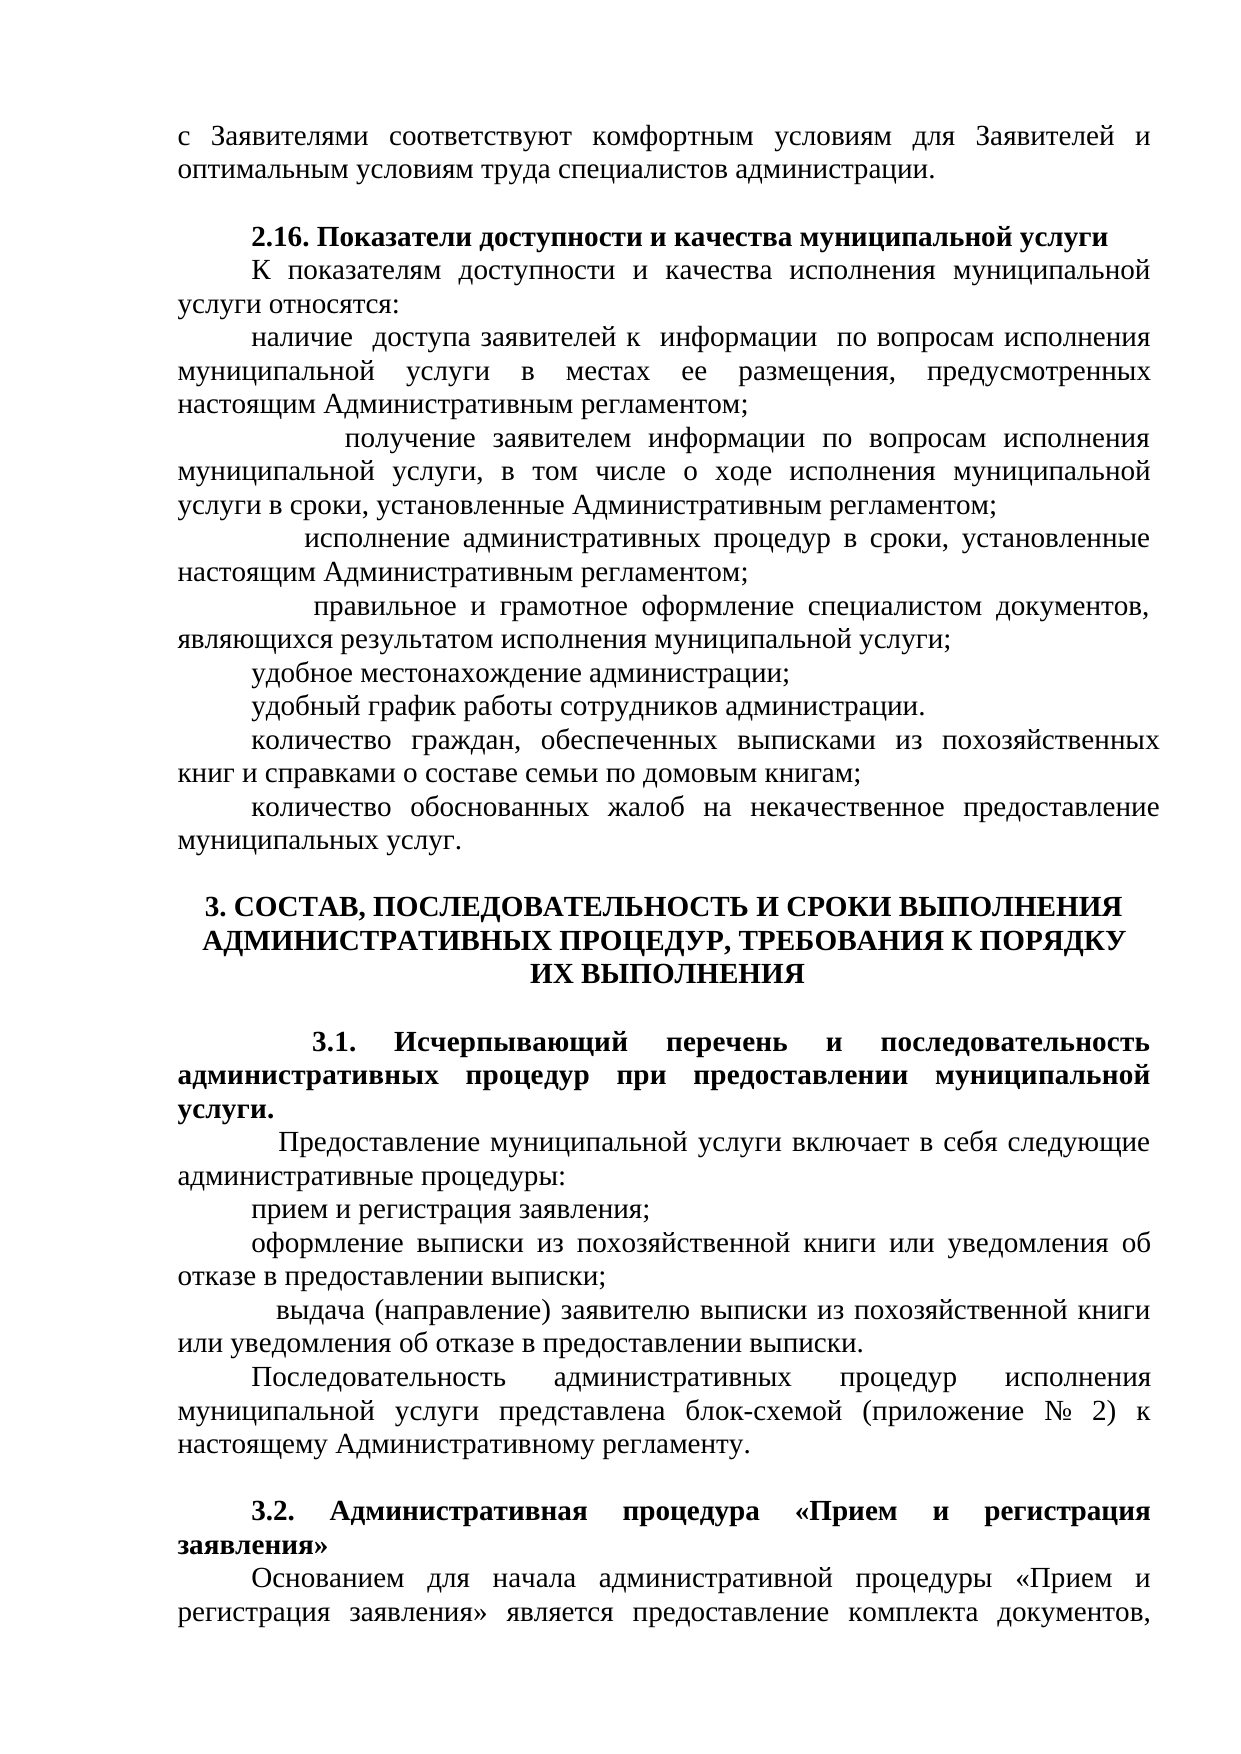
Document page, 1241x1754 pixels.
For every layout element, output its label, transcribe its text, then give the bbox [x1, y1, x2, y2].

text К показателям доступности и качества исполнения муниципальной услуги относятся: [177, 252, 1152, 319]
text 3.1. Исчерпывающий перечень и последовательность административных процедур при предоставлении муниципальной услуги. [177, 1024, 1152, 1124]
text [177, 118, 1152, 185]
text количество обоснованных жалоб на некачественное предоставление муниципальных услуг. [177, 789, 1160, 856]
text удобное местонахождение администрации; [177, 655, 1160, 688]
text правильное и грамотное оформление специалистом документов, являющихся результатом исполнения муниципальной услуги; [177, 588, 1152, 655]
text удобный график работы сотрудников администрации. [177, 688, 1160, 722]
text прием и регистрация заявления; [177, 1191, 1152, 1225]
text 3. СОСТАВ, ПОСЛЕДОВАТЕЛЬНОСТЬ И СРОКИ ВЫПОЛНЕНИЯ АДМИНИСТРАТИВНЫХ ПРОЦЕДУР, ТРЕБОВАНИЯ К ПОРЯДКУ [176, 889, 1152, 957]
text Последовательность административных процедур исполнения муниципальной услуги представлена блок-схемой (приложение № 2) к настоящему Административному регламенту. [177, 1359, 1152, 1460]
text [177, 1560, 1152, 1627]
text 2.16. Показатели доступности и качества муниципальной услуги [177, 219, 1152, 252]
text 3.2. Административная процедура «Прием и регистрация заявления» [177, 1493, 1152, 1560]
text оформление выписки из похозяйственной книги или уведомления об отказе в предоставлении выписки; [177, 1225, 1152, 1292]
text получение заявителем информации по вопросам исполнения муниципальной услуги, в том числе о ходе исполнения муниципальной услуги в сроки, установленные Административным регламентом; [177, 420, 1152, 521]
text количество граждан, обеспеченных выписками из похозяйственных книг и справками о составе семьи по домовым книгам; [177, 722, 1160, 789]
text исполнение административных процедур в сроки, установленные настоящим Административным регламентом; [177, 521, 1152, 588]
text выдача (направление) заявителю выписки из похозяйственной книги или уведомления об отказе в предоставлении выписки. [177, 1292, 1152, 1359]
text наличие доступа заявителей к информации по вопросам исполнения муниципальной услуги в местах ее размещения, предусмотренных настоящим Административным регламентом; [177, 319, 1152, 420]
text ИХ ВЫПОЛНЕНИЯ [176, 957, 1152, 990]
text Предоставление муниципальной услуги включает в себя следующие административные процедуры: [177, 1124, 1152, 1191]
